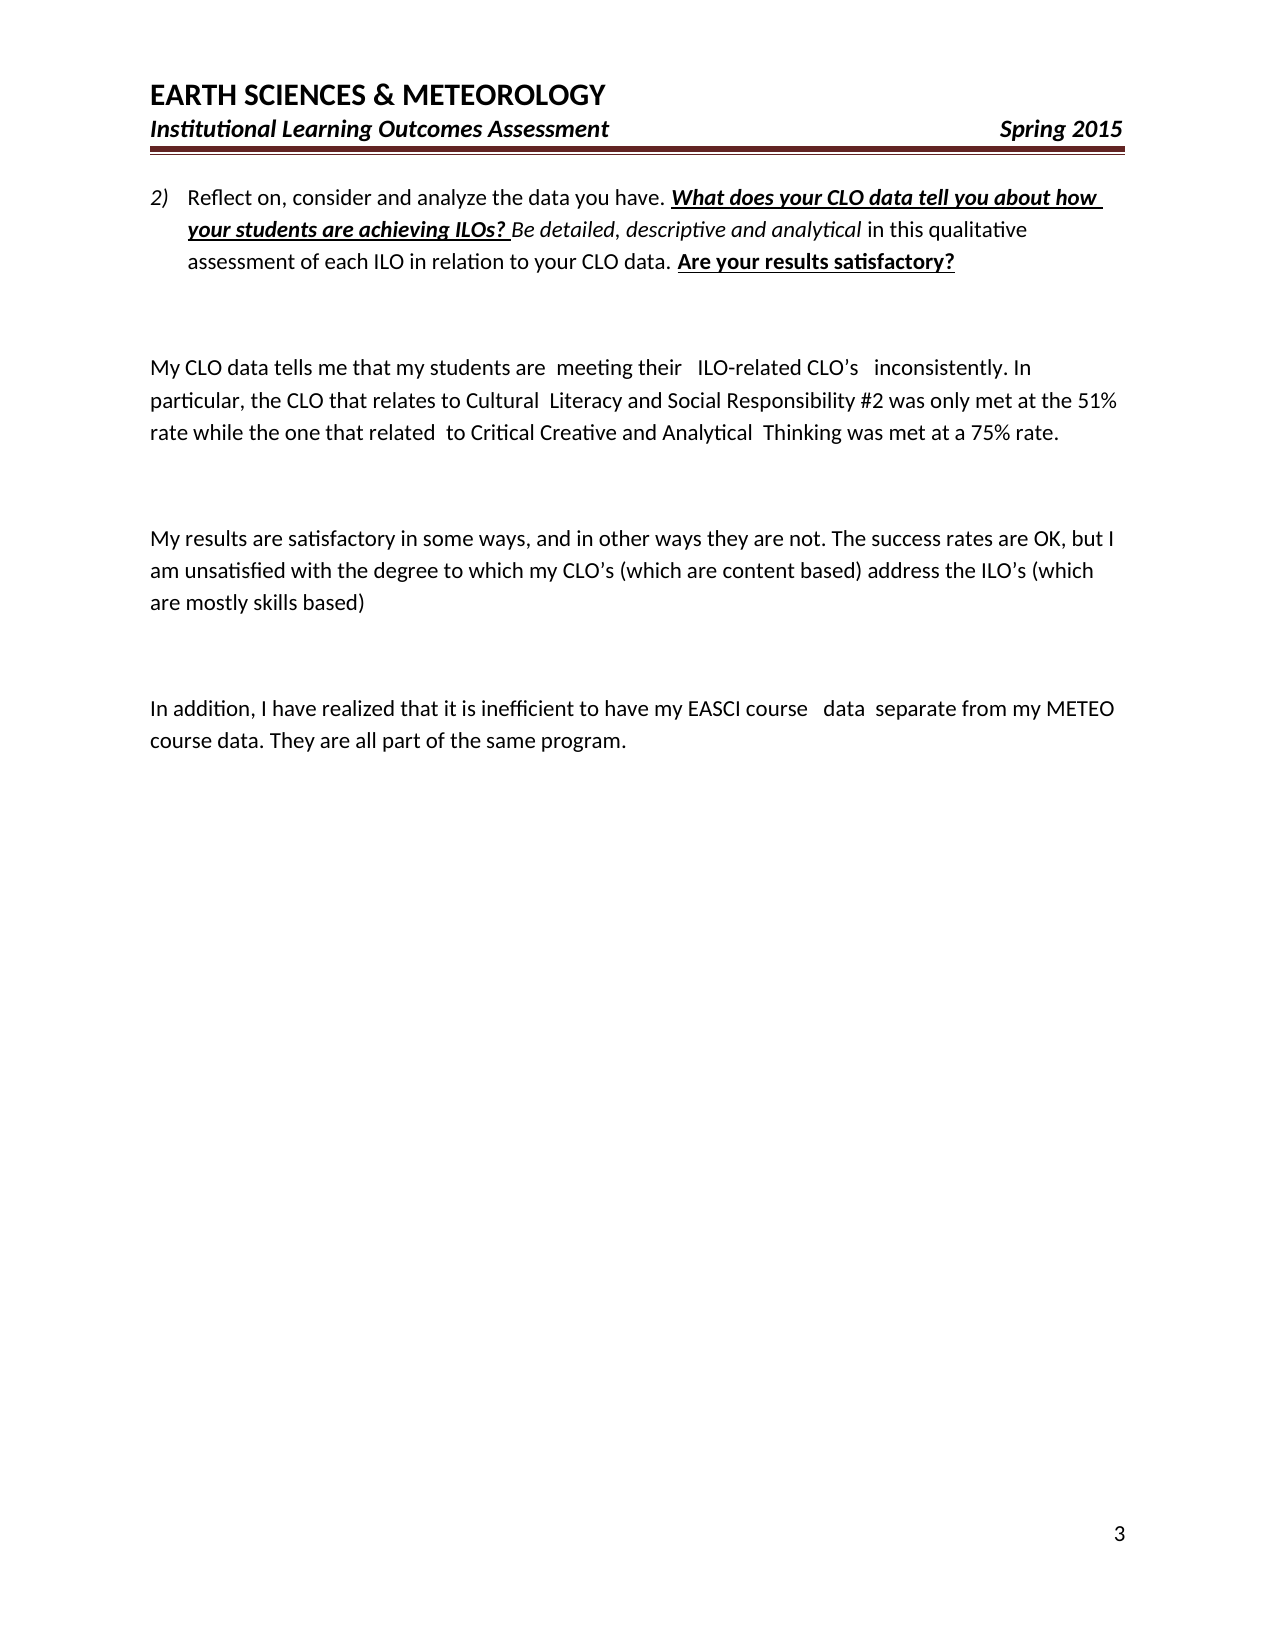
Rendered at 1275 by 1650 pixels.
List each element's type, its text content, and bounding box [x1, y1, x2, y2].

list Reflect on, consider and analyze the data you have. What does your CLO data tell you about how your students are achieving ILOs? Be detailed, descriptive and analytical in this qualitative assessment of each ILO in relation to your CLO data. Are your results satisfactory? [150, 183, 1125, 276]
text In addition, I have realized that it is inefficient to have my EASCI course data separate from my METEO course data. They are all part of the same program. [150, 694, 1125, 754]
text My results are satisfactory in some ways, and in other ways they are not. The success rates are OK, but I am unsatisfied with the degree to which my CLO’s (which are content based) address the ILO’s (which are mostly skills based) [150, 524, 1125, 616]
text My CLO data tells me that my students are meeting their ILO-related CLO’s inconsistently. In particular, the CLO that relates to Cultural Literacy and Social Responsibility #2 was only met at the 51% rate while the one that related to Critical Creative and Analytical Thinking was met at a 75% rate. [150, 353, 1125, 446]
